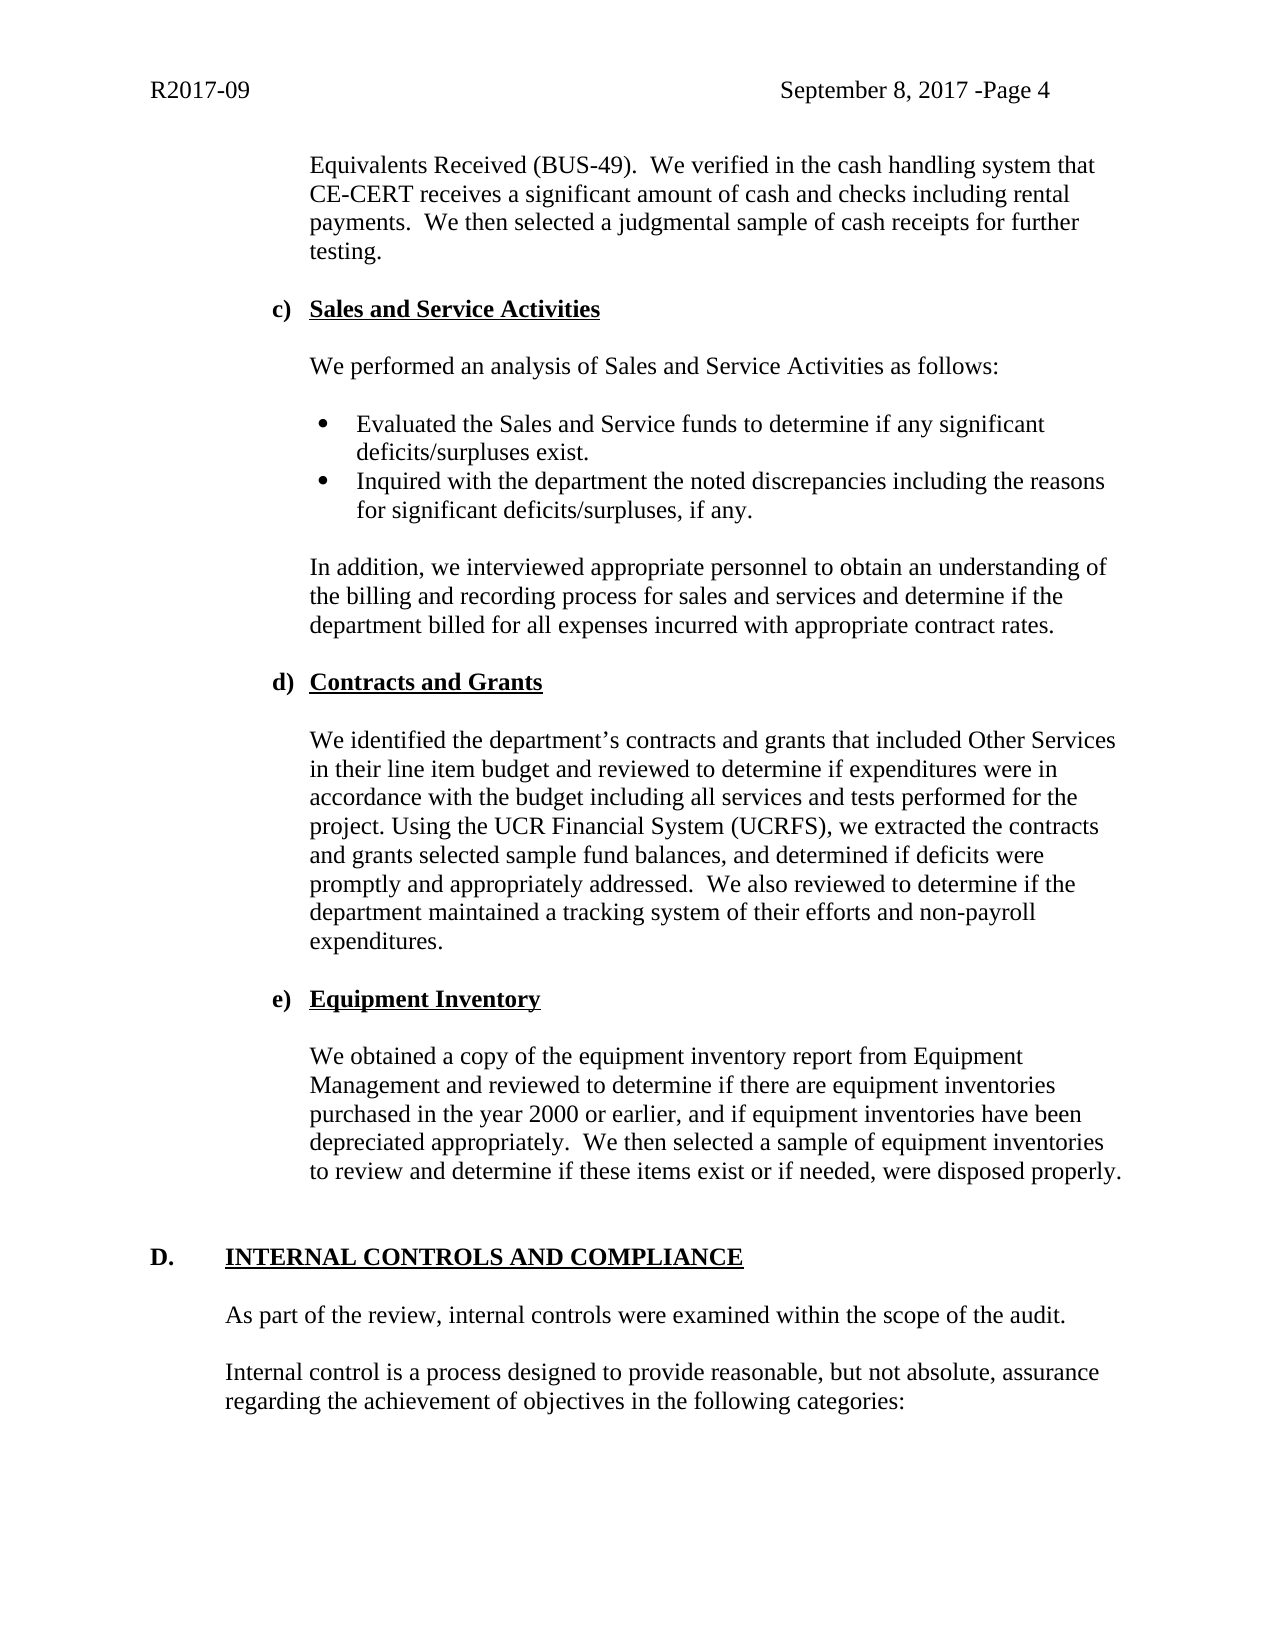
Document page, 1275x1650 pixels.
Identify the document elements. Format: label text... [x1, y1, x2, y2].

text In addition, we interviewed appropriate personnel to obtain an understanding of the billing and recording process for sales and services and determine if the department billed for all expenses incurred with appropriate contract rates. [309, 552, 1125, 639]
list Sales and Service Activities [272, 294, 1125, 322]
list Equipment Inventory [272, 984, 1125, 1012]
list Evaluated the Sales and Service funds to determine if any significant deficits/surpluses exist. [319, 409, 1125, 466]
text As part of the review, internal controls were examined within the scope of the audit. [150, 1300, 1125, 1329]
list We identified the department’s contracts and grants that included Other Services in their line item budget and reviewed to determine if expenditures were in accordance with the budget including all services and tests performed for the project. Using the UCR Financial System (UCRFS), we extracted the contracts and grants selected sample fund balances, and determined if deficits were promptly and appropriately addressed. We also reviewed to determine if the department maintained a tracking system of their efforts and non-payroll expenditures. [309, 725, 1125, 955]
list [309, 150, 1125, 265]
list INTERNAL CONTROLS AND COMPLIANCE [150, 1242, 1125, 1271]
list Inquired with the department the noted discrepancies including the reasons for significant deficits/surpluses, if any. [319, 466, 1125, 524]
text Internal control is a process designed to provide reasonable, but not absolute, assurance regarding the achievement of objectives in the following categories: [225, 1357, 1125, 1415]
list We performed an analysis of Sales and Service Activities as follows: [234, 351, 1125, 380]
list Contracts and Grants [272, 667, 1125, 696]
list We obtained a copy of the equipment inventory report from Equipment Management and reviewed to determine if there are equipment inventories purchased in the year 2000 or earlier, and if equipment inventories have been depreciated appropriately. We then selected a sample of equipment inventories to review and determine if these items exist or if needed, were disposed properly. [309, 1041, 1125, 1185]
